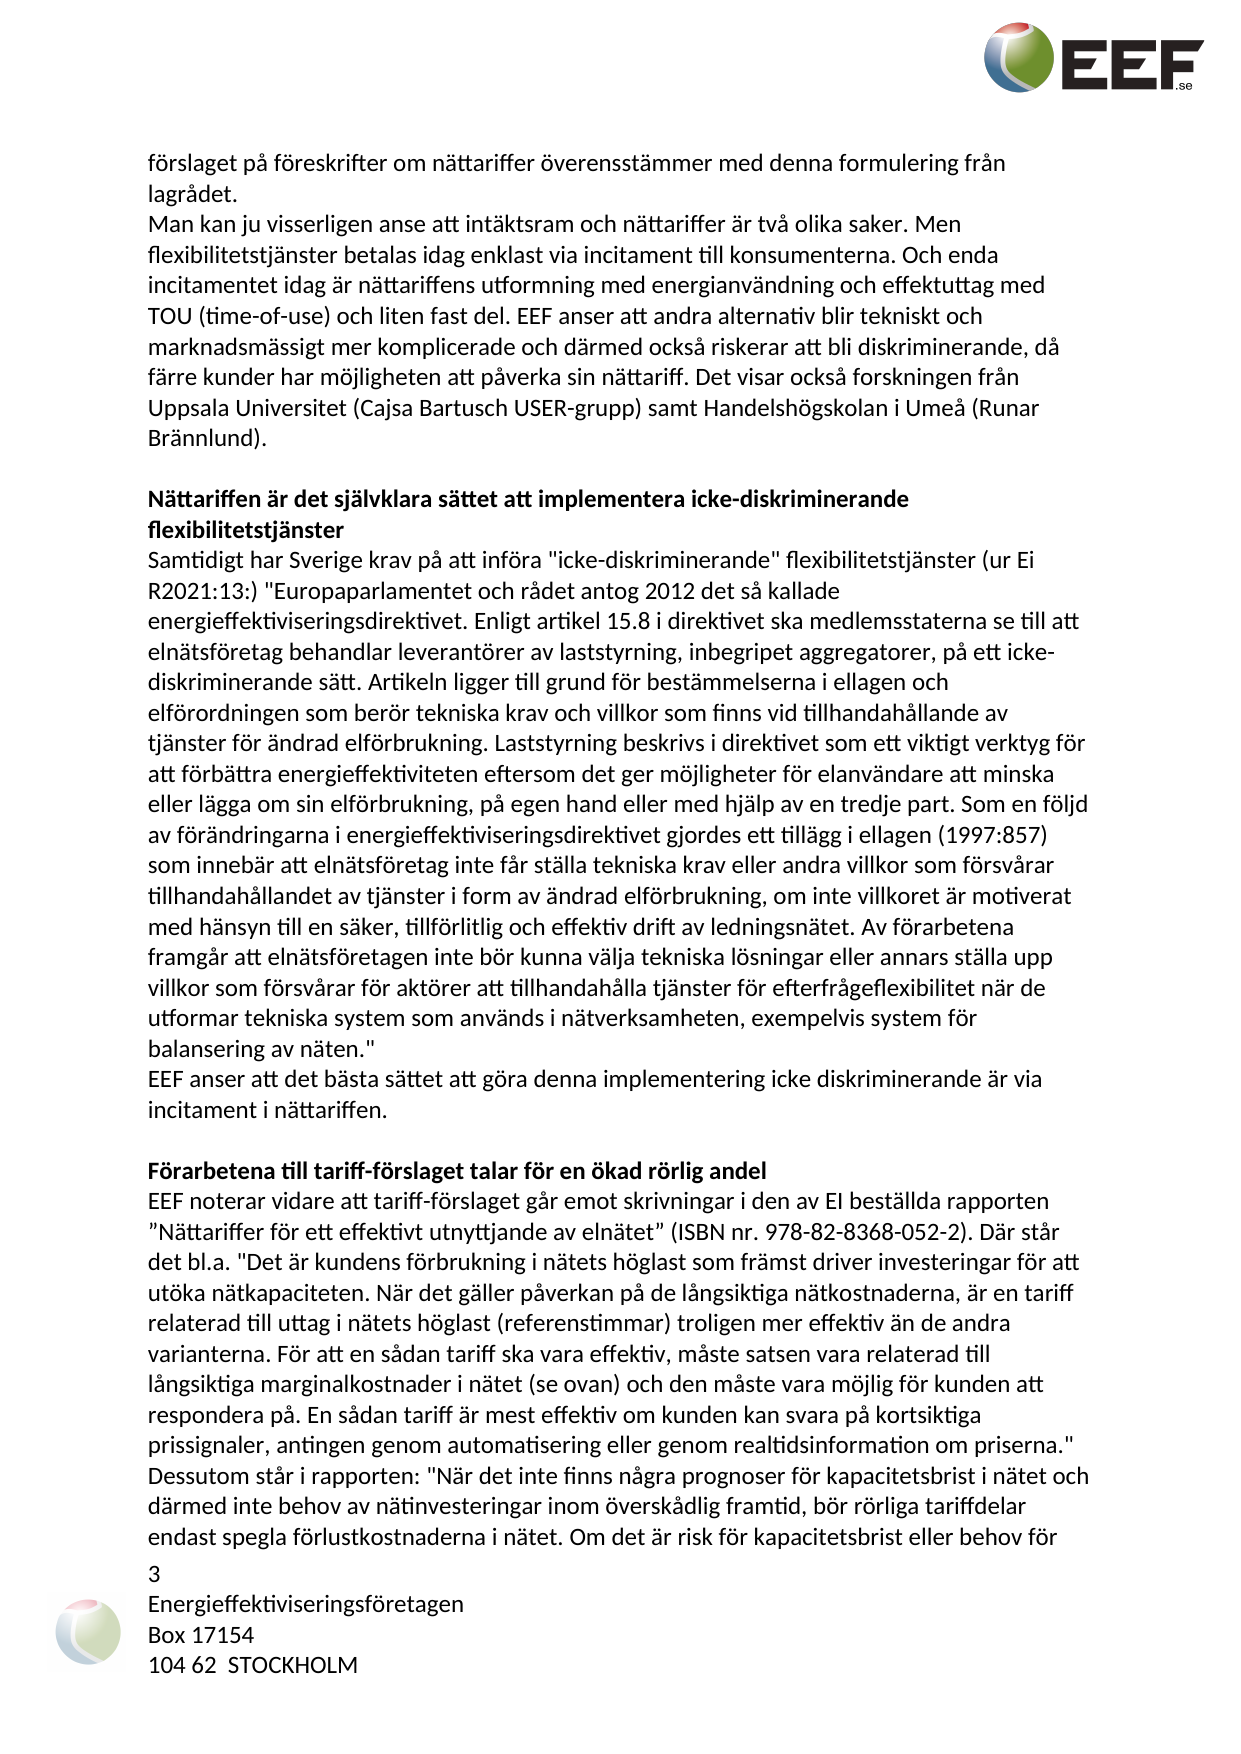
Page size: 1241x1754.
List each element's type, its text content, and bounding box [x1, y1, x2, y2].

text Samtidigt har Sverige krav på att införa "icke-diskriminerande" flexibilitetstjänster (ur Ei R2021:13:) "Europaparlamentet och rådet antog 2012 det så kallade energieffektiviseringsdirektivet. Enligt artikel 15.8 i direktivet ska medlemsstaterna se till att elnätsföretag behandlar leverantörer av laststyrning, inbegripet aggregatorer, på ett icke-diskriminerande sätt. Artikeln ligger till grund för bestämmelserna i ellagen och elförordningen som berör tekniska krav och villkor som finns vid tillhandahållande av tjänster för ändrad elförbrukning. Laststyrning beskrivs i direktivet som ett viktigt verktyg för att förbättra energieffektiviteten eftersom det ger möjligheter för elanvändare att minska eller lägga om sin elförbrukning, på egen hand eller med hjälp av en tredje part. Som en följd av förändringarna i energieffektiviseringsdirektivet gjordes ett tillägg i ellagen (1997:857) som innebär att elnätsföretag inte får ställa tekniska krav eller andra villkor som försvårar tillhandahållandet av tjänster i form av ändrad elförbrukning, om inte villkoret är motiverat med hänsyn till en säker, tillförlitlig och effektiv drift av ledningsnätet. Av förarbetena framgår att elnätsföretagen inte bör kunna välja tekniska lösningar eller annars ställa upp villkor som försvårar för aktörer att tillhandahålla tjänster för efterfrågeflexibilitet när de utformar tekniska system som används i nätverksamheten, exempelvis system för balansering av näten." [148, 544, 1093, 1063]
text Nättariffen är det självklara sättet att implementera icke-diskriminerande flexibilitetstjänster [148, 483, 1093, 544]
picture [981, 17, 1206, 97]
picture [46, 1592, 126, 1672]
text Förarbetena till tariff-förslaget talar för en ökad rörlig andel [148, 1155, 1093, 1185]
text EEF anser att det bästa sättet att göra denna implementering icke diskriminerande är via incitament i nättariffen. [148, 1063, 1093, 1124]
text EEF noterar vidare att tariff-förslaget går emot skrivningar i den av EI beställda rapporten ”Nättariffer för ett effektivt utnyttjande av elnätet” (ISBN nr. 978-82-8368-052-2). Där står det bl.a. "Det är kundens förbrukning i nätets höglast som främst driver investeringar för att utöka nätkapaciteten. När det gäller påverkan på de långsiktiga nätkostnaderna, är en tariff relaterad till uttag i nätets höglast (referenstimmar) troligen mer effektiv än de andra varianterna. För att en sådan tariff ska vara effektiv, måste satsen vara relaterad till långsiktiga marginalkostnader i nätet (se ovan) och den måste vara möjlig för kunden att respondera på. En sådan tariff är mest effektiv om kunden kan svara på kortsiktiga prissignaler, antingen genom automatisering eller genom realtidsinformation om priserna." [148, 1185, 1093, 1460]
text Man kan ju visserligen anse att intäktsram och nättariffer är två olika saker. Men flexibilitetstjänster betalas idag enklast via incitament till konsumenterna. Och enda incitamentet idag är nättariffens utformning med energianvändning och effektuttag med TOU (time-of-use) och liten fast del. EEF anser att andra alternativ blir tekniskt och marknadsmässigt mer komplicerade och därmed också riskerar att bli diskriminerande, då färre kunder har möjligheten att påverka sin nättariff. Det visar också forskningen från Uppsala Universitet (Cajsa Bartusch USER-grupp) samt Handelshögskolan i Umeå (Runar Brännlund). [148, 209, 1093, 453]
